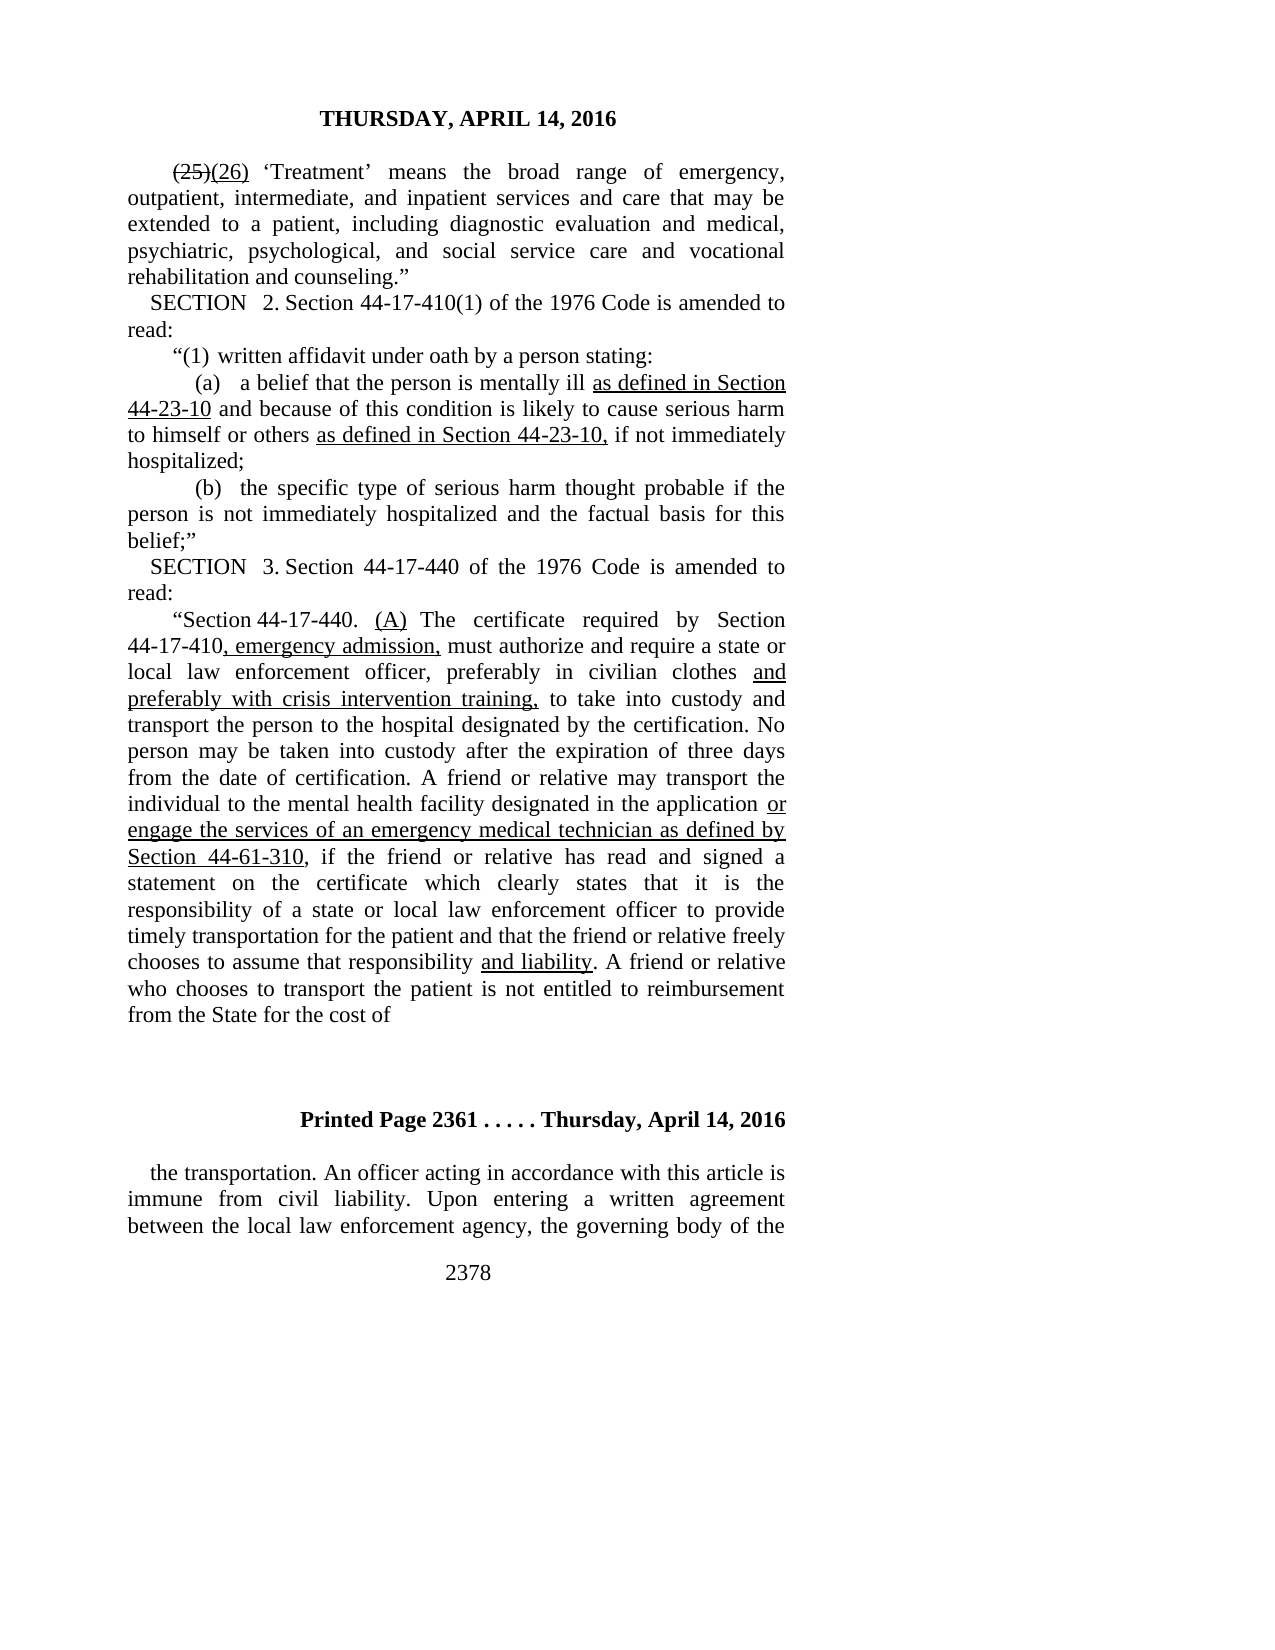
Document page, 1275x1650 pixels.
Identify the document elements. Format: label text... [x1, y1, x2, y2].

text “(1) written affidavit under oath by a person stating: [127, 342, 786, 368]
text “Section 44-17-440. (A) The certificate required by Section 44-17-410, emergency admission, must authorize and require a state or local law enforcement officer, preferably in civilian clothes and preferably with crisis intervention training, to take into custody and transport the person to the hospital designated by the certification. No person may be taken into custody after the expiration of three days from the date of certification. A friend or relative may transport the individual to the mental health facility designated in the application or engage the services of an emergency medical technician as defined by Section 44-61-310, if the friend or relative has read and signed a statement on the certificate which clearly states that it is the responsibility of a state or local law enforcement officer to provide timely transportation for the patient and that the friend or relative freely chooses to assume that responsibility and liability. A friend or relative who chooses to transport the patient is not entitled to reimbursement from the State for the cost of [127, 606, 786, 839]
text (a) a belief that the person is mentally ill as defined in Section 44-23-10 and because of this condition is likely to cause serious harm to himself or others as defined in Section 44-23-10, if not immediately hospitalized; [127, 368, 786, 474]
text (b) the specific type of serious harm thought probable if the person is not immediately hospitalized and the factual basis for this belief;” [127, 474, 786, 553]
text Printed Page 2361 . . . . . Thursday, April 14, 2016 [127, 1106, 786, 1133]
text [127, 1159, 786, 1238]
text SECTION 3. Section 44-17-440 of the 1976 Code is amended to read: [127, 553, 786, 606]
text “Section 44-17-440. (A) The certificate required by Section 44-17-410, emergency admission, must authorize and require a state or local law enforcement officer, preferably in civilian clothes and preferably with crisis intervention training, to take into custody and transport the person to the hospital designated by the certification. No person may be taken into custody after the expiration of three days from the date of certification. A friend or relative may transport the individual to the mental health facility designated in the application or engage the services of an emergency medical technician as defined by Section 44-61-310, if the friend or relative has read and signed a statement on the certificate which clearly states that it is the responsibility of a state or local law enforcement officer to provide timely transportation for the patient and that the friend or relative freely chooses to assume that responsibility and liability. A friend or relative who chooses to transport the patient is not entitled to reimbursement from the State for the cost of [127, 840, 786, 1027]
text (25)(26) ‘Treatment’ means the broad range of emergency, outpatient, intermediate, and inpatient services and care that may be extended to a patient, including diagnostic evaluation and medical, psychiatric, psychological, and social service care and vocational rehabilitation and counseling.” [127, 158, 786, 289]
text SECTION 2. Section 44-17-410(1) of the 1976 Code is amended to read: [127, 289, 786, 342]
